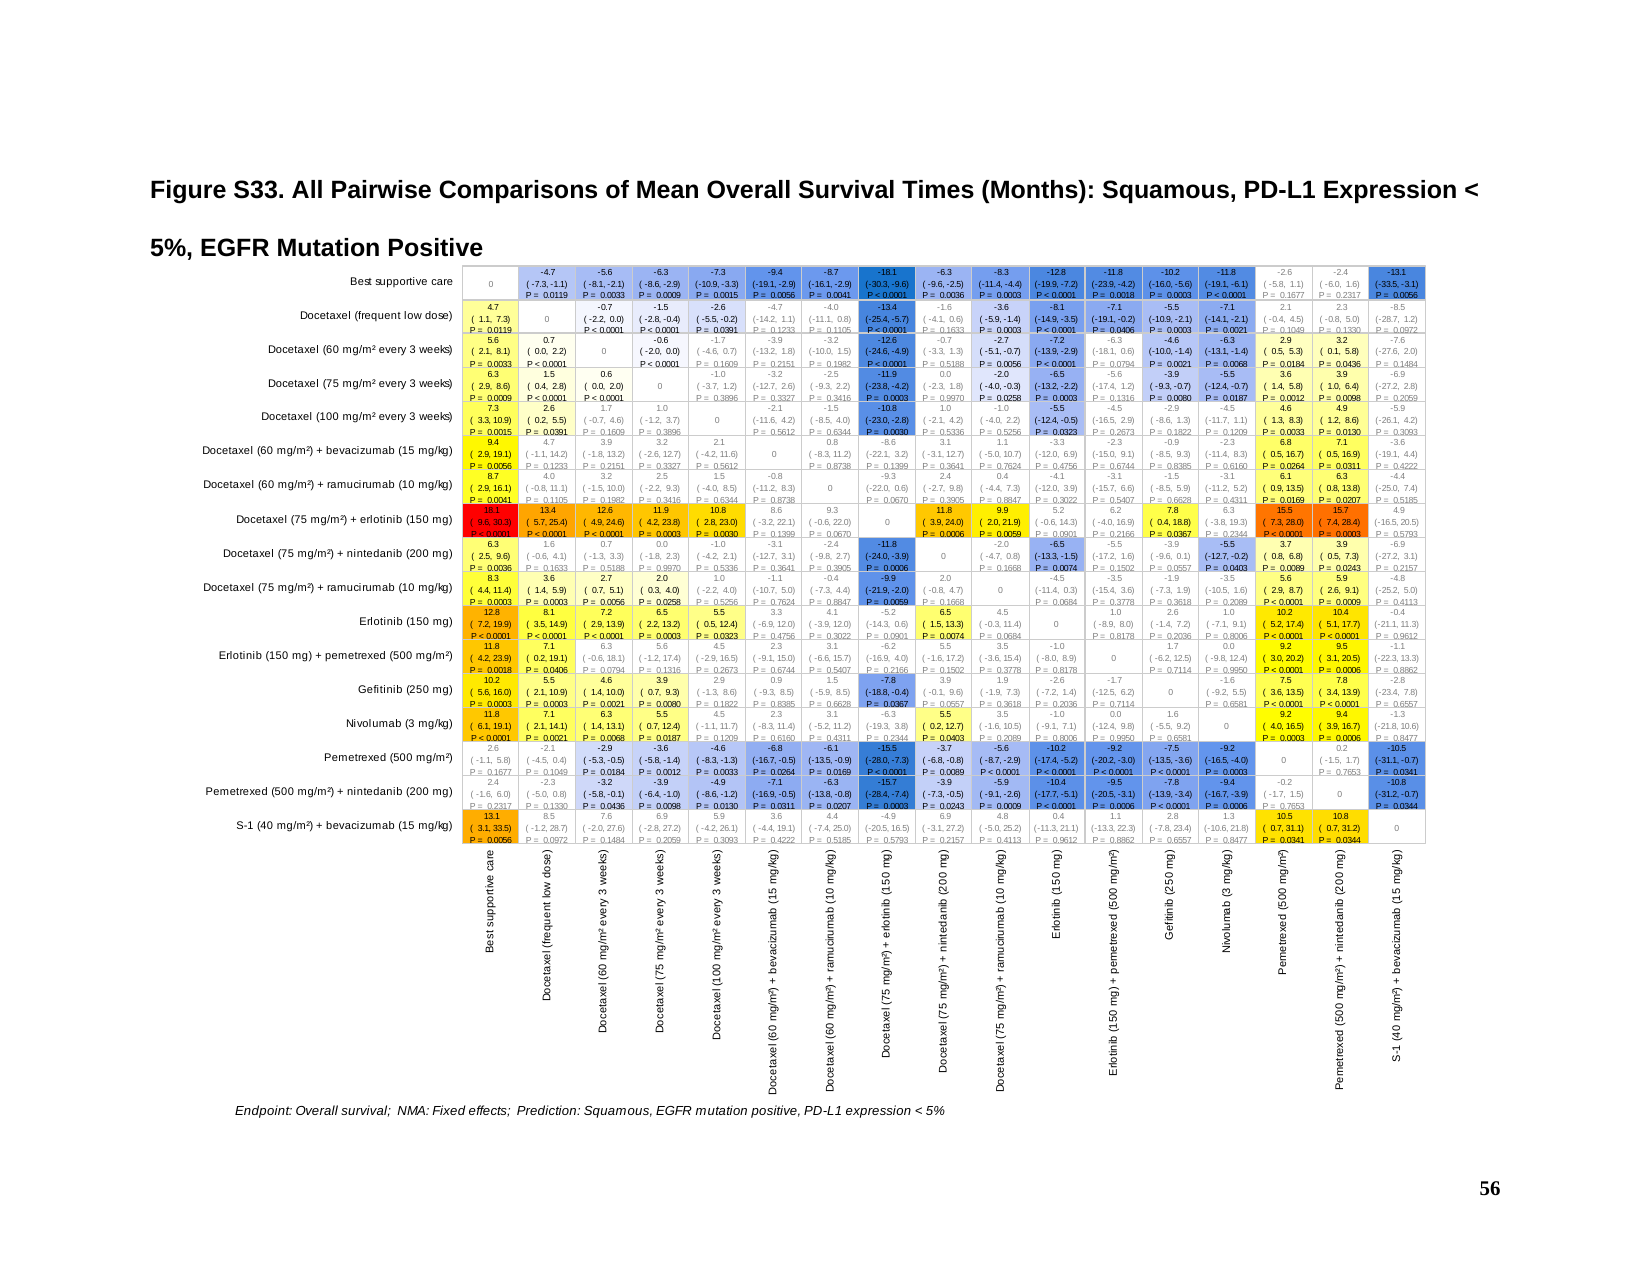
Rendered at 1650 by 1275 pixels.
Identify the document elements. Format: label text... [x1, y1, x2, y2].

title Figure S33. All Pairwise Comparisons of Mean Overall Survival Times (Months): Squamous, PD-L1 Expression < 5%, EGFR Mutation Positive [150, 175, 1500, 261]
